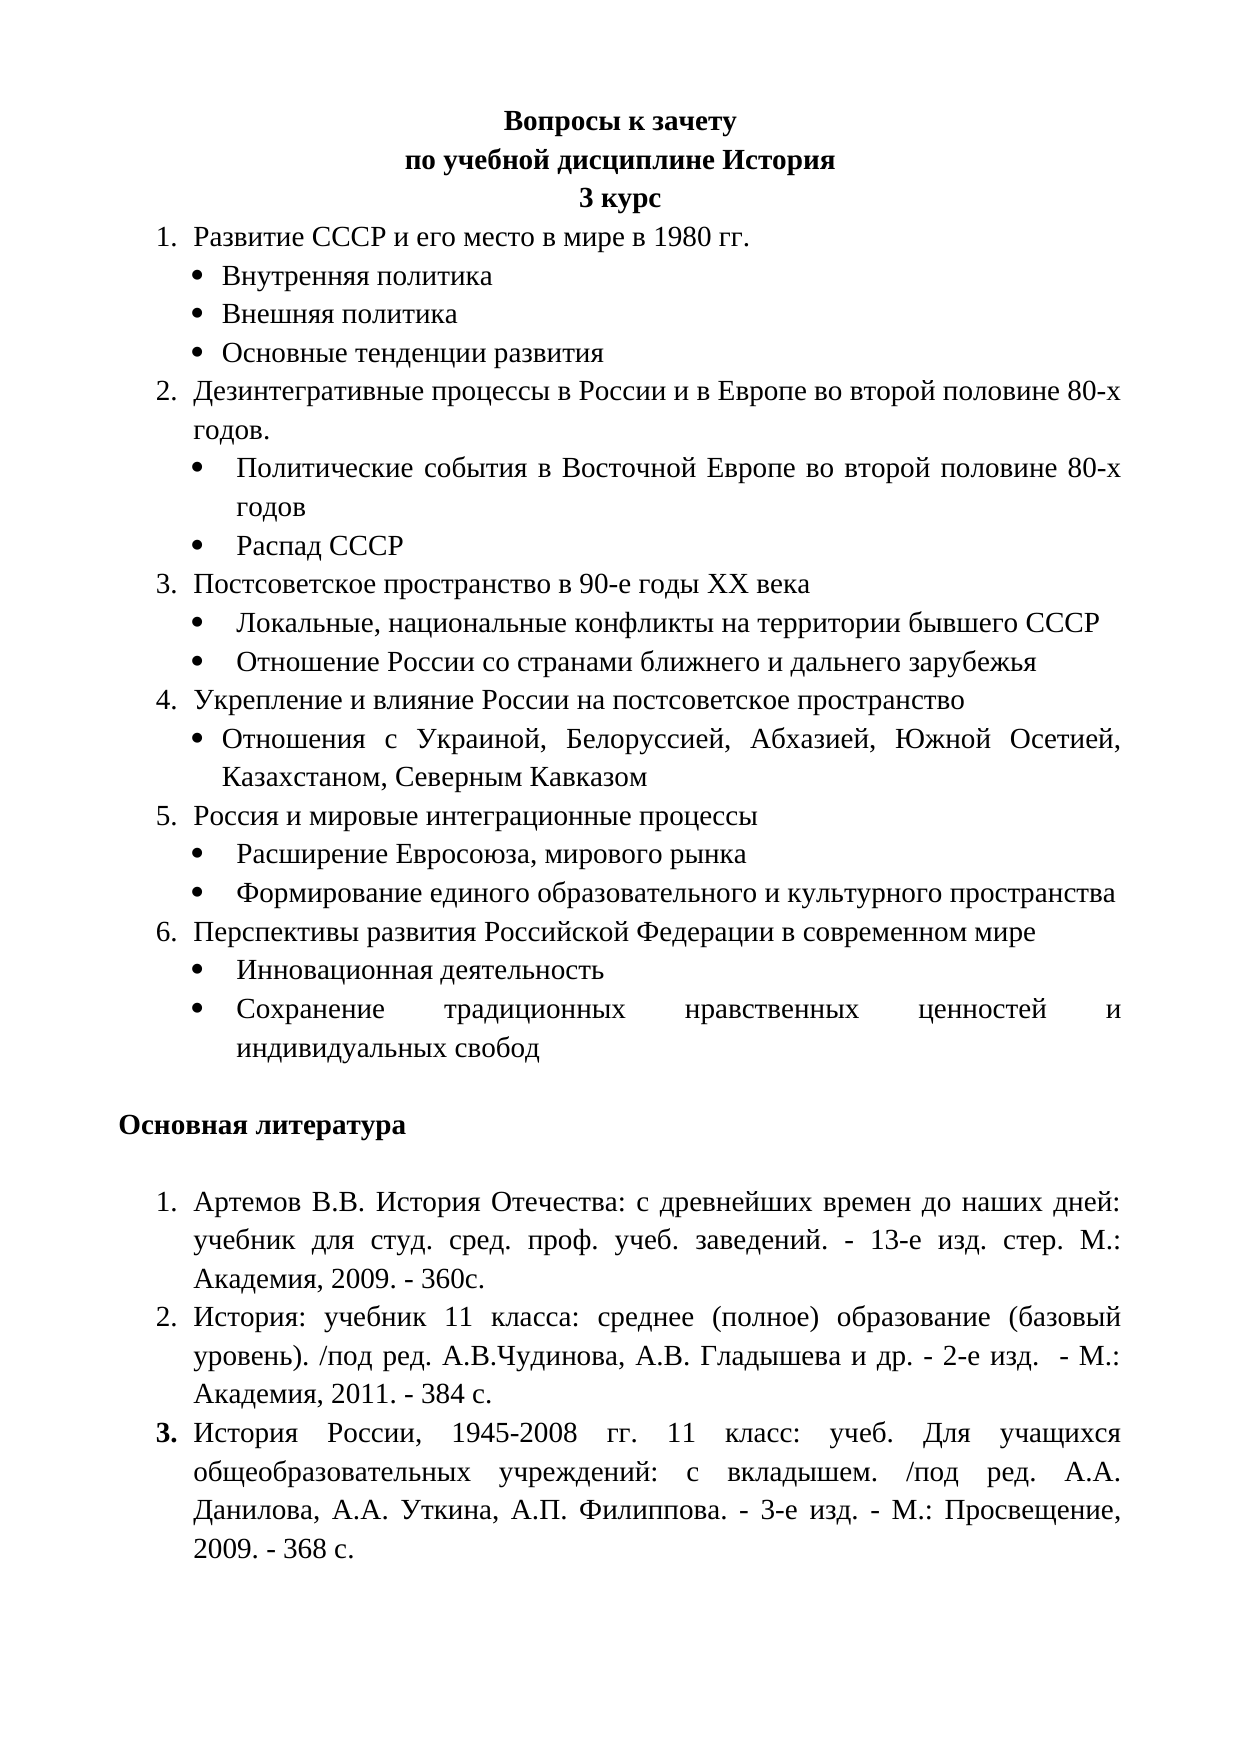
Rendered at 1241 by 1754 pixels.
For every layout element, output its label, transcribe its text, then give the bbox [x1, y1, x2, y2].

list Отношение России со странами ближнего и дальнего зарубежья [192, 644, 1122, 677]
list Основные тенденции развития [192, 335, 1122, 368]
list Локальные, национальные конфликты на территории бывшего СССР [192, 605, 1122, 639]
list Внутренняя политика [192, 258, 1122, 291]
list Перспективы развития Российской Федерации в современном мире [156, 914, 1122, 947]
list Постсоветское пространство в 90-е годы XX века [156, 566, 1122, 600]
text по учебной дисциплине История [118, 142, 1122, 176]
list Формирование единого образовательного и культурного пространства [192, 875, 1122, 909]
list Расширение Евросоюза, мирового рынка [192, 837, 1122, 870]
text Вопросы к зачету [118, 103, 1122, 137]
list Политические события в Восточной Европе во второй половине 80-х годов [192, 451, 1122, 523]
list Внешняя политика [192, 296, 1122, 330]
list Развитие СССР и его место в мире в 1980 гг. [156, 219, 1122, 253]
list Дезинтегративные процессы в России и в Европе во второй половине 80-х годов. [156, 373, 1122, 446]
list История: учебник 11 класса: среднее (полное) образование (базовый уровень). /под ред. А.В.Чудинова, А.В. Гладышева и др. - 2-е изд. - М.: Академия, 2011. - 384 с. [156, 1299, 1122, 1410]
list Артемов В.В. История Отечества: с древнейших времен до наших дней: учебник для студ. сред. проф. учеб. заведений. - 13-е изд. стер. М.: Академия, 2009. - 360с. [156, 1184, 1122, 1294]
list Россия и мировые интеграционные процессы [156, 798, 1122, 832]
list Распад СССР [192, 528, 1122, 561]
list Укрепление и влияние России на постсоветское пространство [156, 682, 1122, 716]
text Основная литература [118, 1107, 1122, 1140]
list Сохранение традиционных нравственных ценностей и индивидуальных свобод [192, 991, 1122, 1063]
text 3 курс [118, 181, 1122, 214]
list Отношения с Украиной, Белоруссией, Абхазией, Южной Осетией, Казахстаном, Северным Кавказом [192, 721, 1122, 793]
list Инновационная деятельность [192, 952, 1122, 986]
list История России, 1945-2008 гг. 11 класс: учеб. Для учащихся общеобразовательных учреждений: с вкладышем. /под ред. А.А. Данилова, А.А. Уткина, А.П. Филиппова. - 3-е изд. - М.: Просвещение, 2009. - 368 с. [156, 1415, 1122, 1564]
